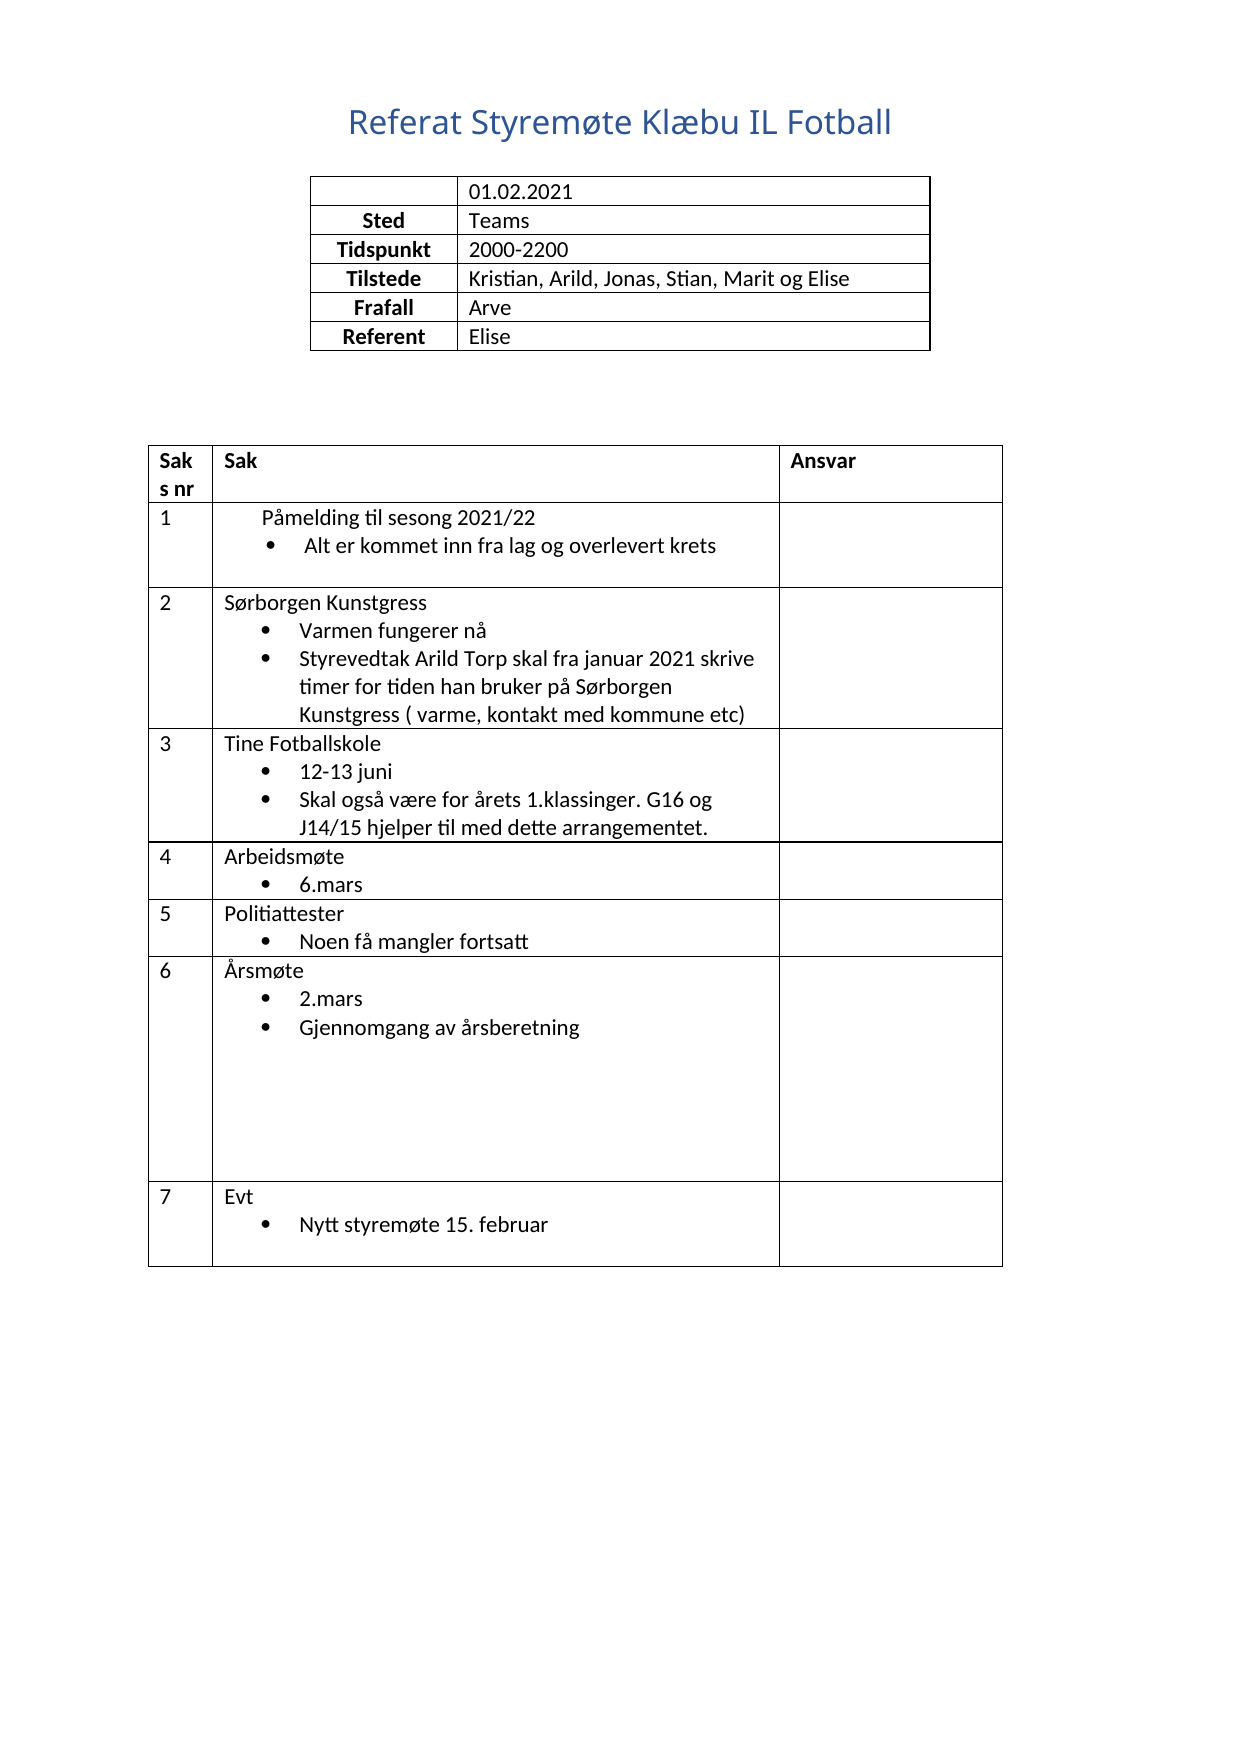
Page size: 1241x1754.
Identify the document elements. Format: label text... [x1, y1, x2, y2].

table_cell 5 [149, 900, 212, 956]
table_cell Elise [458, 322, 929, 350]
table_header [311, 177, 457, 205]
table_cell [780, 729, 1002, 841]
table_header 01.02.2021 [458, 177, 929, 205]
table_cell [780, 843, 1002, 898]
table_cell 2 [149, 588, 212, 728]
table_header Ansvar [780, 446, 1002, 502]
table_cell Kristian, Arild, Jonas, Stian, Marit og Elise [458, 264, 929, 292]
table_cell Tine Fotballskole 12-13 juni Skal også være for årets 1.klassinger. G16 og J14/15 hjelper til med dette arrangementet. [213, 729, 779, 841]
table_cell [780, 503, 1002, 587]
table_cell Sted [311, 206, 457, 234]
table_cell Referent [311, 322, 457, 350]
table_header Sak [213, 446, 779, 502]
table_cell Påmelding til sesong 2021/22 Alt er kommet inn fra lag og overlevert krets [213, 503, 779, 587]
table_cell Evt Nytt styremøte 15. februar [213, 1182, 779, 1266]
table_cell [780, 588, 1002, 728]
table_cell Tidspunkt [311, 235, 457, 263]
table_cell [780, 900, 1002, 956]
table_cell [780, 1182, 1002, 1266]
table_cell 1 [149, 503, 212, 587]
table_cell Årsmøte 2.mars Gjennomgang av årsberetning [213, 957, 779, 1181]
table_cell Frafall [311, 293, 457, 321]
table_cell 2000-2200 [458, 235, 929, 263]
table_cell Arbeidsmøte 6.mars [213, 843, 779, 898]
table_header Saks nr [149, 446, 212, 502]
table_cell 4 [149, 843, 212, 898]
table_cell Tilstede [311, 264, 457, 292]
table_cell 3 [149, 729, 212, 841]
table_cell [780, 957, 1002, 1181]
table_cell Sørborgen Kunstgress Varmen fungerer nå Styrevedtak Arild Torp skal fra januar 2021 skrive timer for tiden han bruker på Sørborgen Kunstgress ( varme, kontakt med kommune etc) [213, 588, 779, 728]
table_cell 7 [149, 1182, 212, 1266]
table_cell Arve [458, 293, 929, 321]
table_cell Teams [458, 206, 929, 234]
table_cell 6 [149, 957, 212, 1181]
table_cell Politiattester Noen få mangler fortsatt [213, 900, 779, 956]
